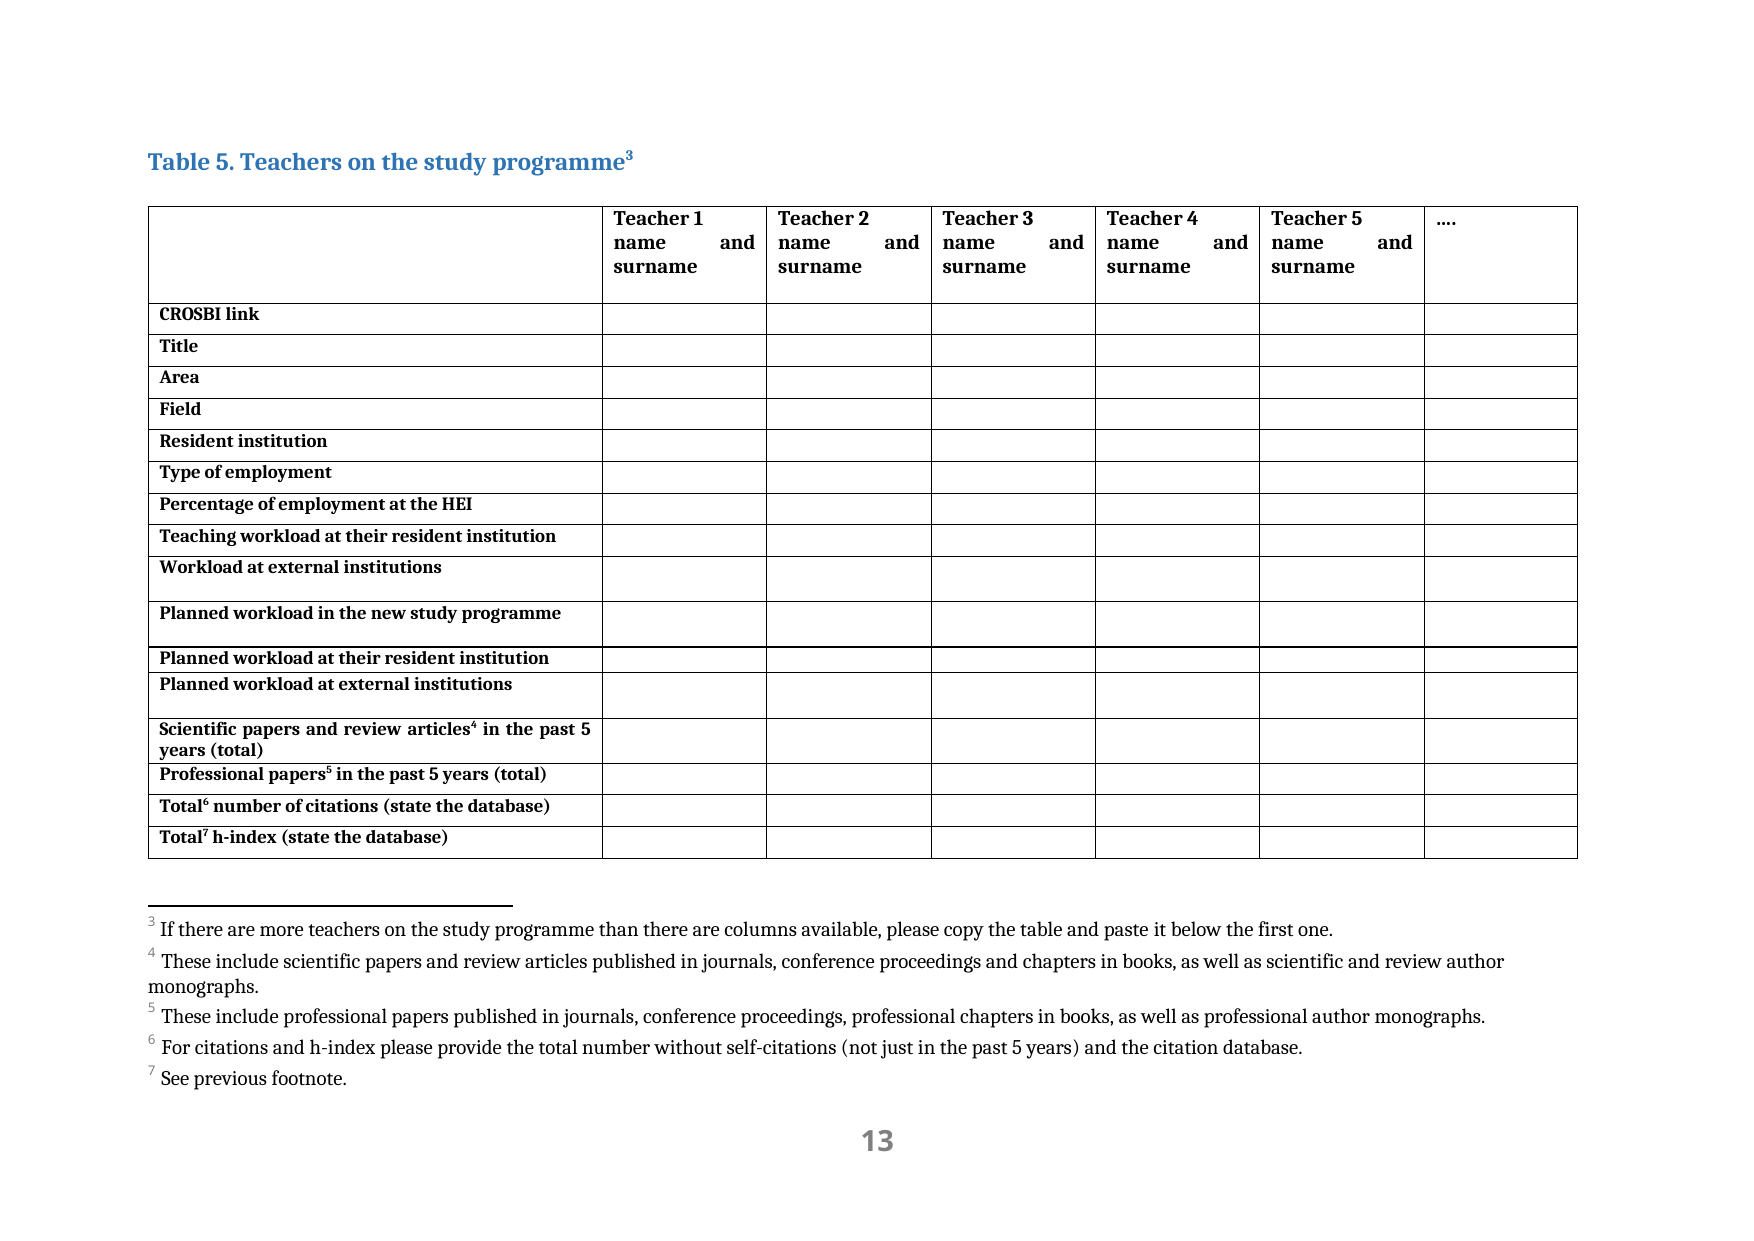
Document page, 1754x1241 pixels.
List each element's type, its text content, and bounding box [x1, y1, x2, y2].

table_cell Scientific papers and review articles in the past 5 years (total) [149, 719, 602, 763]
table_cell [1425, 827, 1577, 858]
table_cell [1096, 602, 1259, 646]
table_cell [1260, 795, 1424, 826]
table_cell [603, 602, 766, 646]
table_cell [1260, 673, 1424, 717]
table_cell [1260, 399, 1424, 429]
table_cell [1096, 367, 1259, 398]
table_cell [767, 673, 931, 717]
table_cell [603, 462, 766, 493]
table_cell [1096, 494, 1259, 524]
table_cell [603, 399, 766, 429]
table_cell [1260, 430, 1424, 461]
table_cell [932, 557, 1095, 601]
table_cell Total number of citations (state the database) [149, 795, 602, 826]
table_cell Planned workload in the new study programme [149, 602, 602, 646]
table_cell [1096, 764, 1259, 794]
table_cell [1096, 648, 1259, 672]
table_cell Resident institution [149, 430, 602, 461]
table_cell Planned workload at external institutions [149, 673, 602, 717]
table_cell [1425, 795, 1577, 826]
table_cell [1260, 764, 1424, 794]
table_cell [767, 648, 931, 672]
table_cell [767, 304, 931, 334]
table_cell Type of employment [149, 462, 602, 493]
table_cell [1425, 602, 1577, 646]
table_cell [932, 304, 1095, 334]
table_cell [603, 335, 766, 366]
table_cell [767, 399, 931, 429]
table_cell [1425, 367, 1577, 398]
table_header Teacher 3 name and surname [932, 207, 1095, 303]
table_cell [1260, 557, 1424, 601]
table_cell [1096, 557, 1259, 601]
table_cell [932, 827, 1095, 858]
table_cell [767, 430, 931, 461]
table_cell [932, 795, 1095, 826]
table_cell [603, 648, 766, 672]
table_cell [1425, 764, 1577, 794]
table_cell Total h-index (state the database) [149, 827, 602, 858]
table_cell [1425, 304, 1577, 334]
table_cell [603, 795, 766, 826]
table_cell [767, 764, 931, 794]
table_cell [1096, 525, 1259, 556]
table_cell [932, 399, 1095, 429]
table_cell [1260, 827, 1424, 858]
table_cell [932, 719, 1095, 763]
table_cell [1425, 430, 1577, 461]
table_cell [932, 335, 1095, 366]
table_cell [1425, 462, 1577, 493]
table_cell [1260, 367, 1424, 398]
table_cell [603, 673, 766, 717]
table_cell [1096, 335, 1259, 366]
table_cell [603, 719, 766, 763]
table_cell Field [149, 399, 602, 429]
table_cell Professional papers in the past 5 years (total) [149, 764, 602, 794]
table_cell Area [149, 367, 602, 398]
table_cell [932, 525, 1095, 556]
table_cell [603, 494, 766, 524]
table_header …. [1425, 207, 1577, 303]
table_cell [1260, 462, 1424, 493]
table_cell [603, 525, 766, 556]
table_cell Workload at external institutions [149, 557, 602, 601]
table_cell [767, 367, 931, 398]
table_cell [1096, 673, 1259, 717]
table_cell [767, 602, 931, 646]
table_cell [603, 430, 766, 461]
table_cell [767, 335, 931, 366]
table_cell [1425, 494, 1577, 524]
table_cell [767, 525, 931, 556]
table_cell [1096, 795, 1259, 826]
table_cell [1260, 335, 1424, 366]
table_cell [932, 462, 1095, 493]
table_cell [932, 494, 1095, 524]
table_header [149, 207, 602, 303]
table_cell [932, 430, 1095, 461]
table_cell [767, 795, 931, 826]
table_cell [1425, 399, 1577, 429]
table_cell [932, 648, 1095, 672]
table_cell Percentage of employment at the HEI [149, 494, 602, 524]
table_cell [932, 764, 1095, 794]
table_header Teacher 5 name and surname [1260, 207, 1424, 303]
table_cell Title [149, 335, 602, 366]
table_cell [1260, 602, 1424, 646]
table_cell [1096, 304, 1259, 334]
table_cell [767, 557, 931, 601]
table_cell [1425, 335, 1577, 366]
table_cell [603, 764, 766, 794]
table_cell [1096, 827, 1259, 858]
table_cell [603, 557, 766, 601]
table_cell [932, 602, 1095, 646]
table_header Teacher 4 name and surname [1096, 207, 1259, 303]
table_cell [767, 719, 931, 763]
table_cell Teaching workload at their resident institution [149, 525, 602, 556]
table_cell [1096, 399, 1259, 429]
table_cell [1260, 719, 1424, 763]
table_header Teacher 1 name and surname [603, 207, 766, 303]
table_cell [1425, 648, 1577, 672]
table_cell [1260, 525, 1424, 556]
table_cell [1425, 525, 1577, 556]
table_cell [767, 827, 931, 858]
table_cell [1425, 719, 1577, 763]
table_cell [603, 304, 766, 334]
table_cell [1096, 462, 1259, 493]
text Table 5. Teachers on the study programme [148, 148, 1606, 176]
table_cell [603, 367, 766, 398]
table_cell [1096, 719, 1259, 763]
table_cell [1260, 304, 1424, 334]
table_cell [603, 827, 766, 858]
table_cell [767, 494, 931, 524]
table_cell CROSBI link [149, 304, 602, 334]
table_cell Planned workload at their resident institution [149, 648, 602, 672]
table_cell [1096, 430, 1259, 461]
table_header Teacher 2 name and surname [767, 207, 931, 303]
table_cell [932, 367, 1095, 398]
table_cell [767, 462, 931, 493]
table_cell [932, 673, 1095, 717]
table_cell [1425, 673, 1577, 717]
table_cell [1260, 494, 1424, 524]
table_cell [1260, 648, 1424, 672]
table_cell [1425, 557, 1577, 601]
